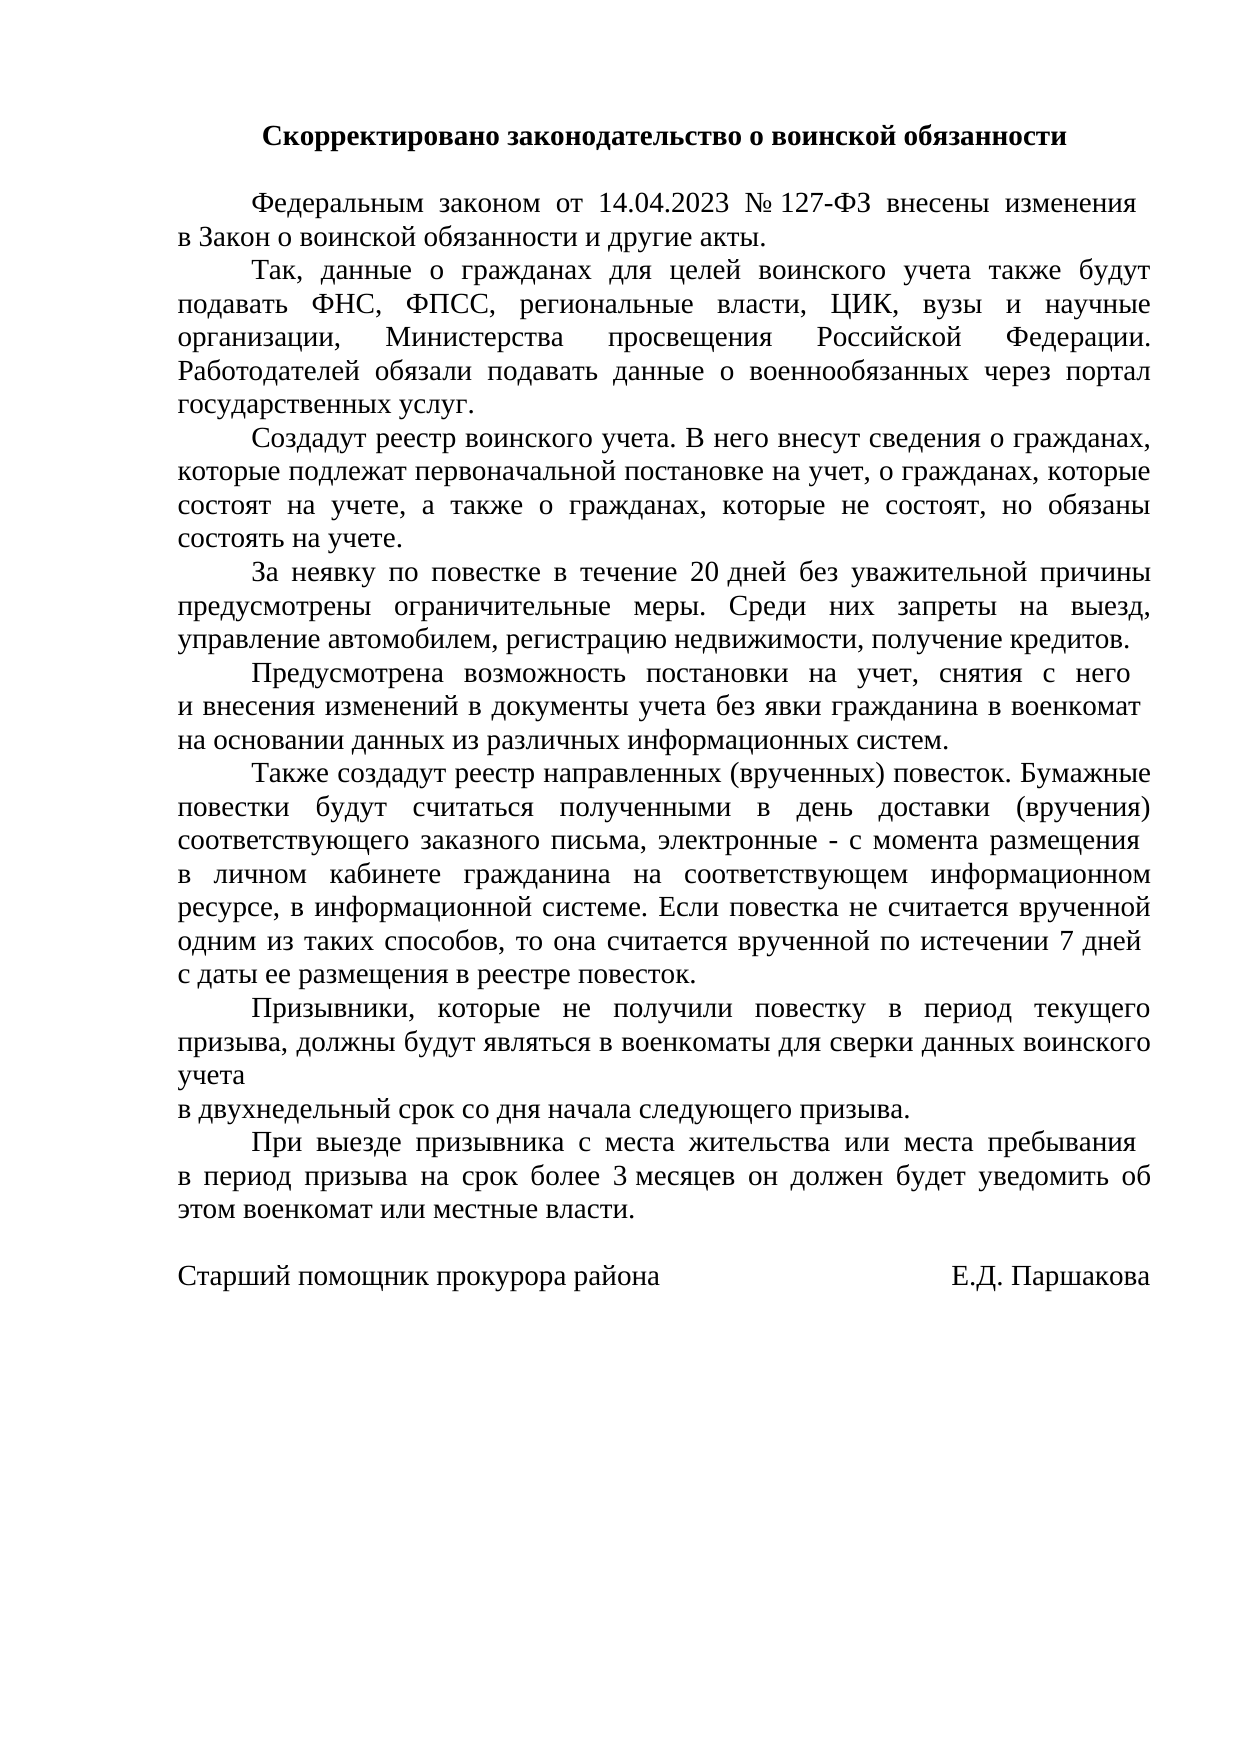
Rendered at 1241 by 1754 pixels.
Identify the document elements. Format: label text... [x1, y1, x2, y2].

text При выезде призывника с места жительства или места пребывания в период призыва на срок более 3 месяцев он должен будет уведомить об этом военкомат или местные власти. [177, 1124, 1152, 1225]
text Создадут реестр воинского учета. В него внесут сведения о гражданах, которые подлежат первоначальной постановке на учет, о гражданах, которые состоят на учете, а также о гражданах, которые не состоят, но обязаны состоять на учете. [177, 420, 1152, 554]
text Федеральным законом от 14.04.2023 № 127-ФЗ внесены изменения в Закон о воинской обязанности и другие акты. [177, 185, 1152, 252]
text Старший помощник прокурора района Е.Д. Паршакова [177, 1258, 1152, 1292]
text Предусмотрена возможность постановки на учет, снятия с него и внесения изменений в документы учета без явки гражданина в военкомат на основании данных из различных информационных систем. [177, 655, 1152, 755]
text Скорректировано законодательство о воинской обязанности [177, 118, 1152, 152]
text Так, данные о гражданах для целей воинского учета также будут подавать ФНС, ФПСС, региональные власти, ЦИК, вузы и научные организации, Министерства просвещения Российской Федерации. Работодателей обязали подавать данные о военнообязанных через портал государственных услуг. [177, 252, 1152, 420]
text За неявку по повестке в течение 20 дней без уважительной причины предусмотрены ограничительные меры. Среди них запреты на выезд, управление автомобилем, регистрацию недвижимости, получение кредитов. [177, 554, 1152, 655]
text Призывники, которые не получили повестку в период текущего призыва, должны будут являться в военкоматы для сверки данных воинского учета в двухнедельный срок со дня начала следующего призыва. [177, 990, 1152, 1124]
text Также создадут реестр направленных (врученных) повесток. Бумажные повестки будут считаться полученными в день доставки (вручения) соответствующего заказного письма, электронные - с момента размещения в личном кабинете гражданина на соответствующем информационном ресурсе, в информационной системе. Если повестка не считается врученной одним из таких способов, то она считается врученной по истечении 7 дней с даты ее размещения в реестре повесток. [177, 755, 1152, 990]
